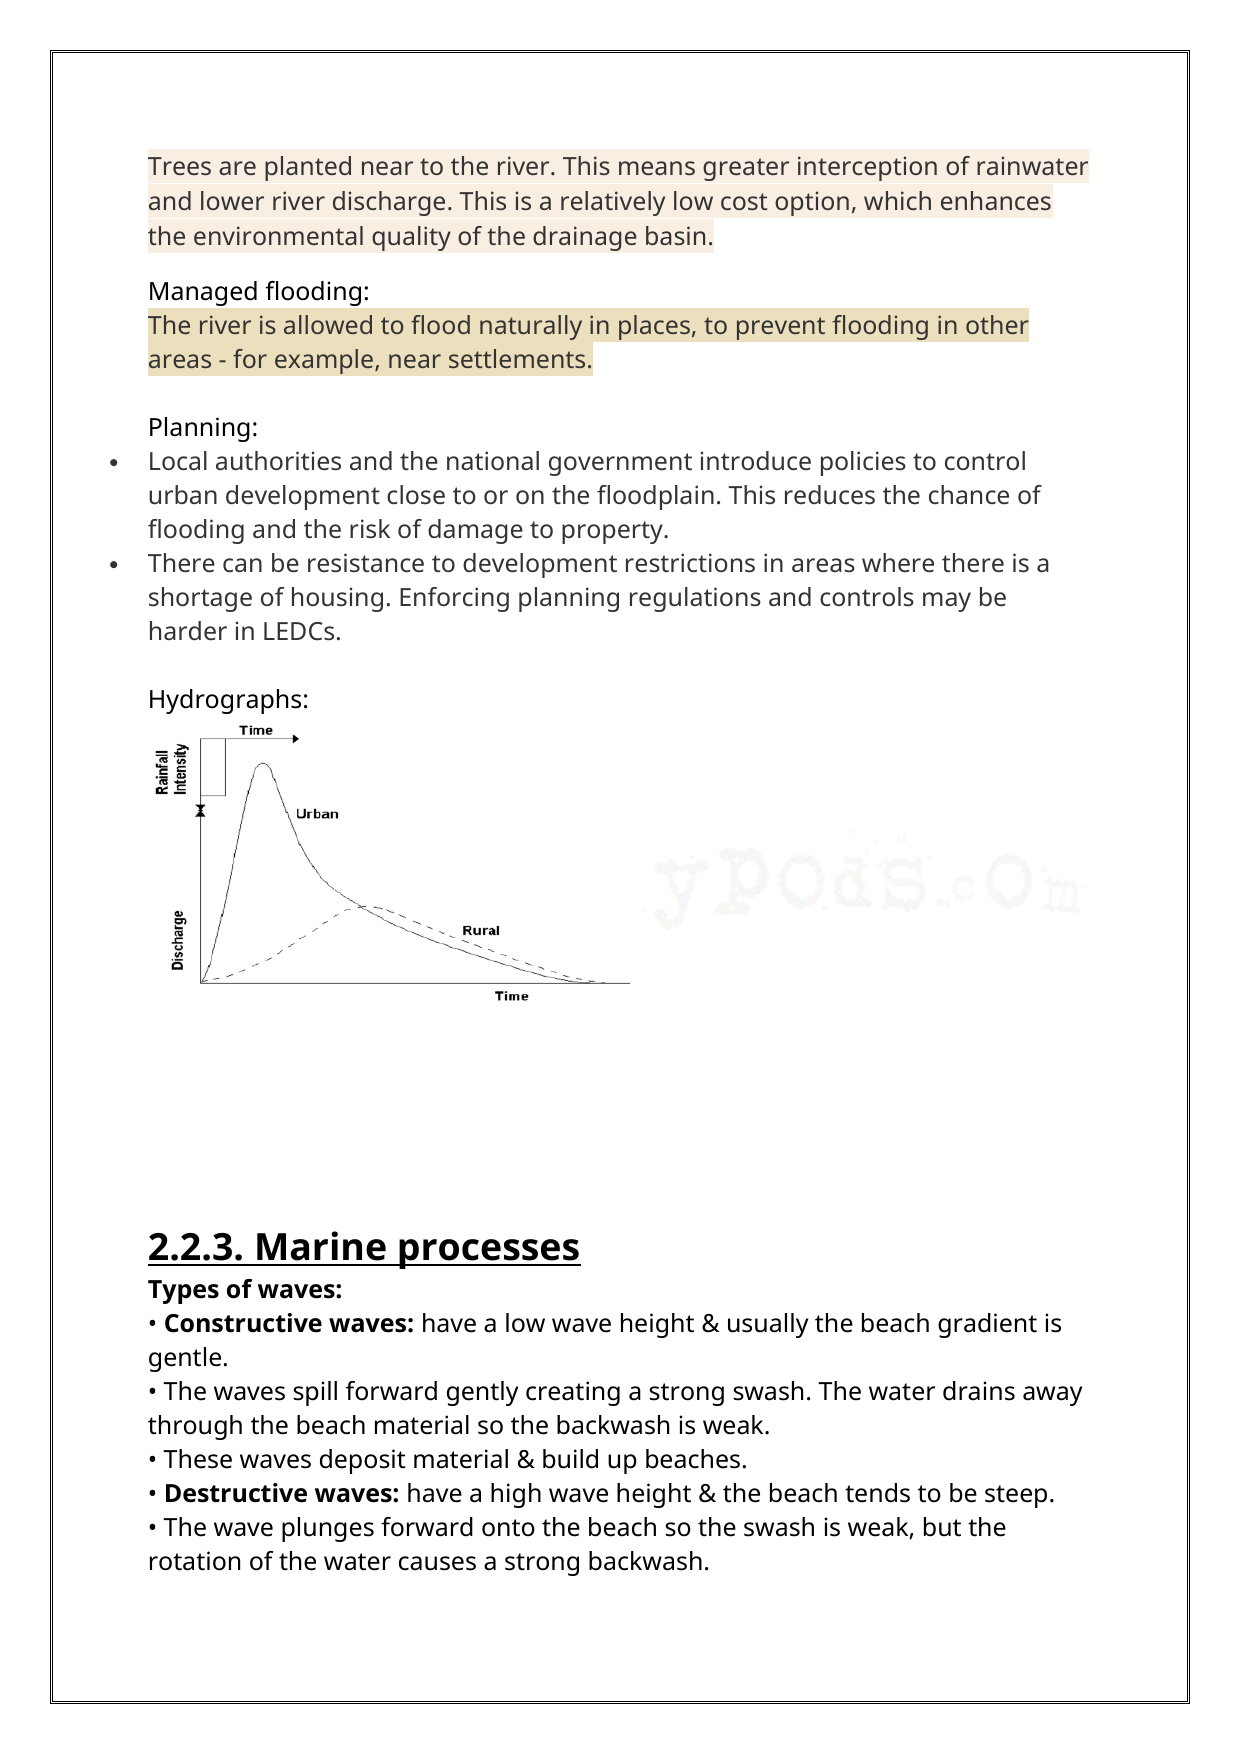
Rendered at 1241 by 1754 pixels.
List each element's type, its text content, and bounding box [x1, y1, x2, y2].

picture [147, 716, 642, 1017]
text 2.2.3. Marine processes [148, 1220, 1093, 1271]
text The river is allowed to flood naturally in places, to prevent flooding in other areas - for example, near settlements. [148, 307, 1093, 376]
text Managed flooding: [148, 273, 1093, 307]
text • Destructive waves: have a high wave height & the beach tends to be steep. [148, 1476, 1093, 1510]
list There can be resistance to development restrictions in areas where there is a shortage of housing. Enforcing planning regulations and controls may be harder in LEDCs. [110, 546, 1093, 648]
list Local authorities and the national government introduce policies to control urban development close to or on the floodplain. This reduces the chance of flooding and the risk of damage to property. [110, 444, 1093, 546]
text Types of waves: [148, 1271, 1093, 1306]
text • The waves spill forward gently creating a strong swash. The water drains away through the beach material so the backwash is weak. [148, 1374, 1093, 1442]
text • Constructive waves: have a low wave height & usually the beach gradient is gentle. [148, 1306, 1093, 1374]
text • These waves deposit material & build up beaches. [148, 1442, 1093, 1476]
text • The wave plunges forward onto the beach so the swash is weak, but the rotation of the water causes a strong backwash. [148, 1510, 1093, 1578]
text Trees are planted near to the river. This means greater interception of rainwater and lower river discharge. This is a relatively low cost option, which enhances the environmental quality of the drainage basin. [148, 148, 1093, 253]
text Hydrographs: [148, 682, 1093, 716]
text Planning: [148, 410, 1093, 444]
